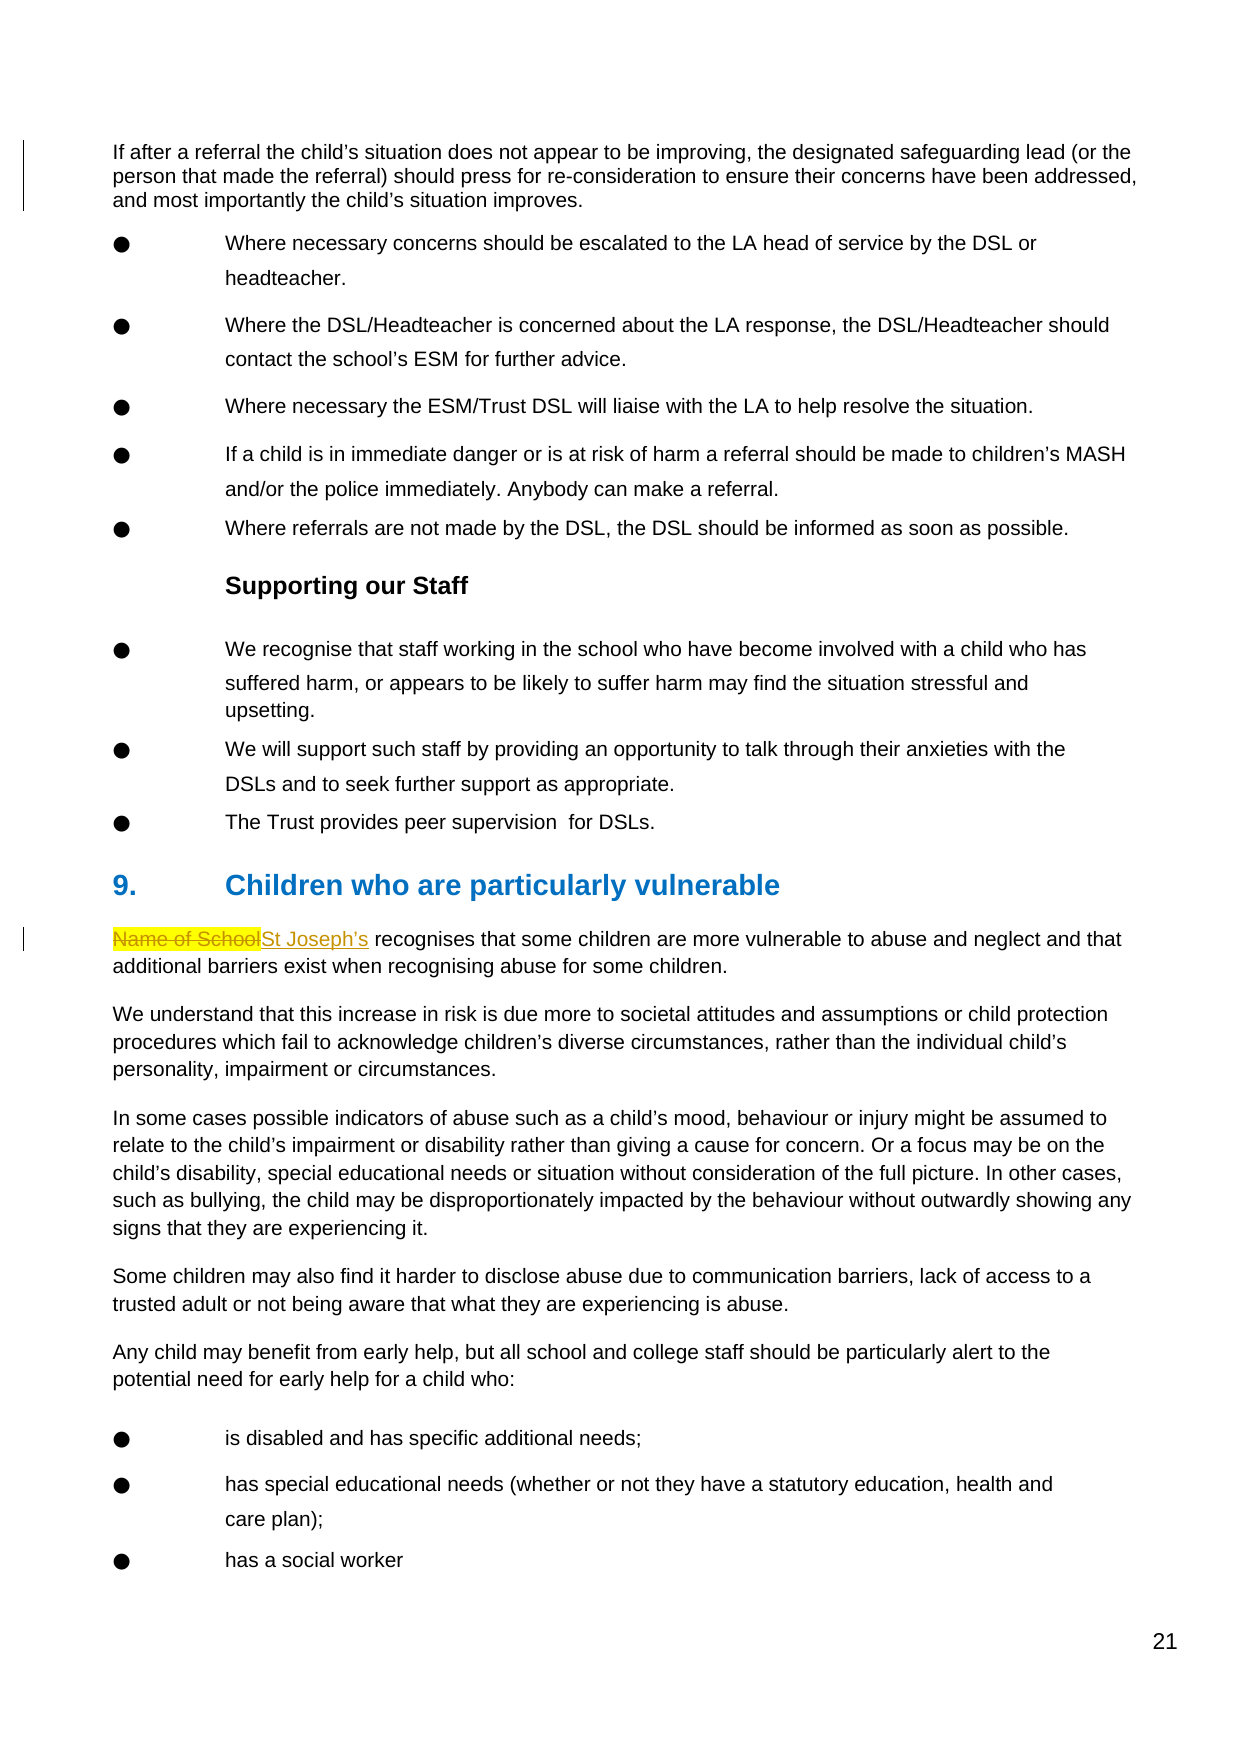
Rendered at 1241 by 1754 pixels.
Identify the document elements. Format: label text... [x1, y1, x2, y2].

subtitle Children who are particularly vulnerable [112, 868, 1178, 902]
text We understand that this increase in risk is due more to societal attitudes and assumptions or child protection procedures which fail to acknowledge children’s diverse circumstances, rather than the individual child’s personality, impairment or circumstances. [112, 1002, 1178, 1081]
text recognises that some children are more vulnerable to abuse and neglect and that additional barriers exist when recognising abuse for some children. [112, 927, 1136, 978]
list has special educational needs (whether or not they have a statutory education, health and care plan); [112, 1461, 1100, 1531]
list The Trust provides peer supervision for DSLs. [112, 799, 1123, 842]
text In some cases possible indicators of abuse such as a child’s mood, behaviour or injury might be assumed to relate to the child’s impairment or disability rather than giving a cause for concern. Or a focus may be on the child’s disability, special educational needs or situation without consideration of the full picture. In other cases, such as bullying, the child may be disproportionately impacted by the behaviour without outwardly showing any signs that they are experiencing it. [112, 1106, 1151, 1240]
list is disabled and has specific additional needs; [112, 1415, 1178, 1457]
list We recognise that staff working in the school who have become involved with a child who has suffered harm, or appears to be likely to suffer harm may find the situation stressful and upsetting. [112, 625, 1125, 722]
list has a social worker [112, 1537, 1100, 1580]
list If after a referral the child’s situation does not appear to be improving, the designated safeguarding lead (or the person that made the referral) should press for re-consideration to ensure their concerns have been addressed, and most importantly the child’s situation improves. [112, 139, 1178, 211]
list Where necessary the ESM/Trust DSL will liaise with the LA to help resolve the situation. [112, 382, 1150, 425]
list We will support such staff by providing an opportunity to talk through their anxieties with the DSLs and to seek further support as appropriate. [112, 726, 1123, 795]
list Where the DSL/Headteacher is concerned about the LA response, the DSL/Headteacher should contact the school’s ESM for further advice. [112, 301, 1150, 371]
subtitle Supporting our Staff [150, 571, 1178, 600]
text Any child may benefit from early help, but all school and college staff should be particularly alert to the potential need for early help for a child who: [112, 1339, 1136, 1391]
list Where referrals are not made by the DSL, the DSL should be informed as soon as possible. [112, 504, 1178, 547]
list If a child is in immediate danger or is at risk of harm a referral should be made to children’s MASH and/or the police immediately. Anybody can make a referral. [112, 431, 1127, 501]
list Where necessary concerns should be escalated to the LA head of service by the DSL or headteacher. [112, 220, 1150, 290]
text Some children may also find it harder to disclose abuse due to communication barriers, lack of access to a trusted adult or not being aware that what they are experiencing is abuse. [112, 1264, 1131, 1315]
